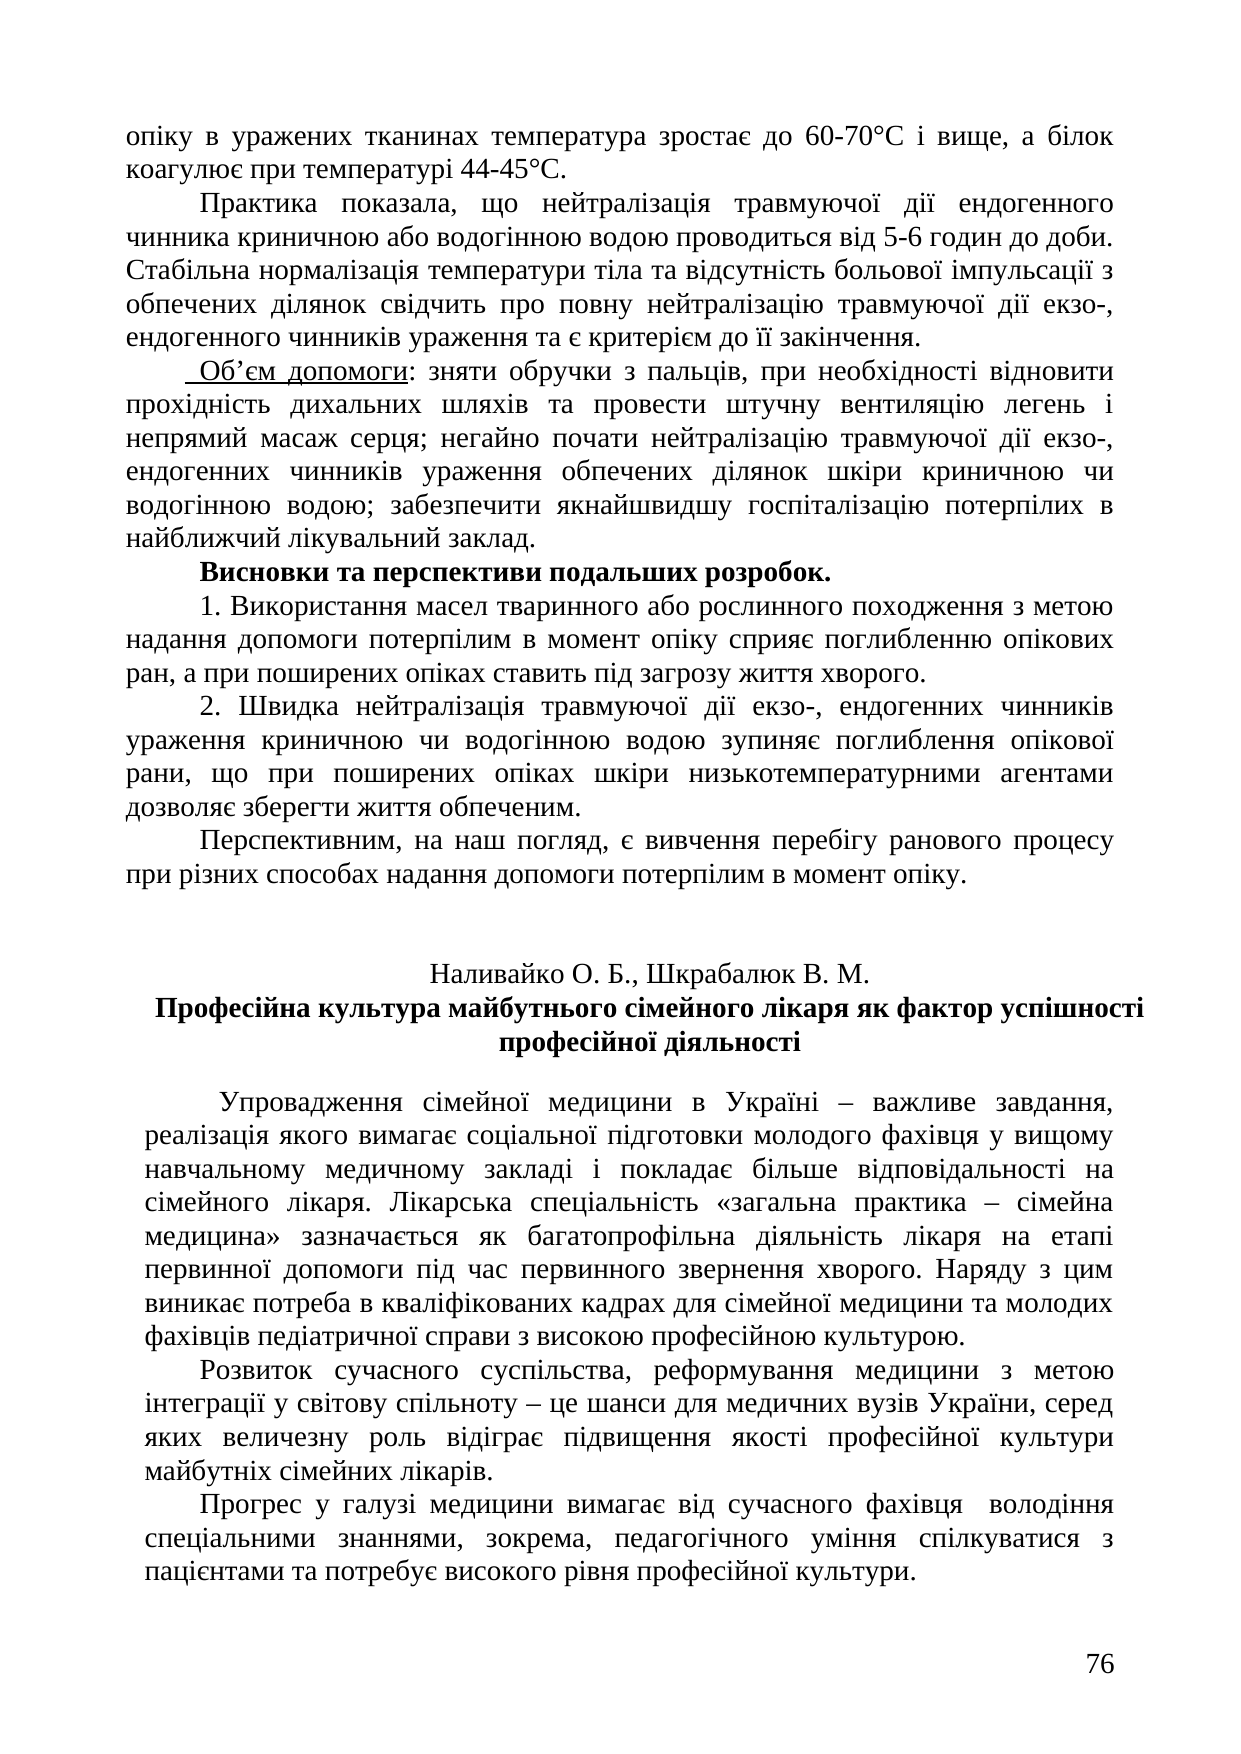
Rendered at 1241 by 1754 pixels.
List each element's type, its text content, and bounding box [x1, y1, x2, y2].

text Упровадження сімейної медицини в Україні – важливе завдання, реалізація якого вимагає соціальної підготовки молодого фахівця у вищому навчальному медичному закладі і покладає більше відповідальності на сімейного лікаря. Лікарська спеціальність «загальна практика – сімейна медицина» зазначається як багатопрофільна діяльність лікаря на етапі первинної допомоги під час первинного звернення хворого. Наряду з цим виникає потреба в кваліфікованих кадрах для сімейної медицини та молодих фахівців педіатричної справи з високою професійною культурою. [144, 1084, 1115, 1352]
text Висновки та перспективи подальших розробок. [126, 554, 1115, 588]
text Об’єм допомоги: зняти обручки з пальців, при необхідності відновити прохідність дихальних шляхів та провести штучну вентиляцію легень і непрямий масаж серця; негайно почати нейтралізацію травмуючої дії екзо-, ендогенних чинників ураження обпечених ділянок шкіри криничною чи водогінною водою; забезпечити якнайшвидшу госпіталізацію потерпілих в найближчий лікувальний заклад. [126, 353, 1115, 554]
text Прогрес у галузі медицини вимагає від сучасного фахівця володіння спеціальними знаннями, зокрема, педагогічного уміння спілкуватися з пацієнтами та потребує високого рівня професійної культури. [144, 1486, 1115, 1587]
text Професійна культура майбутнього сімейного лікаря як фактор успішності професійної діяльності [126, 990, 1174, 1057]
text Практика показала, що нейтралізація травмуючої дії ендогенного чинника криничною або водогінною водою проводиться від 5-6 годин до доби. Стабільна нормалізація температури тіла та відсутність больової імпульсації з обпечених ділянок свідчить про повну нейтралізацію травмуючої дії екзо-, ендогенного чинників ураження та є критерієм до її закінчення. [126, 185, 1115, 353]
text 1. Використання масел тваринного або рослинного походження з метою надання допомоги потерпілим в момент опіку сприяє поглибленню опікових ран, а при поширених опіках ставить під загрозу життя хворого. [126, 588, 1115, 688]
text Розвиток сучасного суспільства, реформування медицини з метою інтеграції у світову спільноту – це шанси для медичних вузів України, серед яких величезну роль відіграє підвищення якості професійної культури майбутніх сімейних лікарів. [144, 1352, 1115, 1486]
text 2. Швидка нейтралізація травмуючої дії екзо-, ендогенних чинників ураження криничною чи водогінною водою зупиняє поглиблення опікової рани, що при поширених опіках шкіри низькотемпературними агентами дозволяє зберегти життя обпеченим. [126, 688, 1115, 822]
text Перспективним, на наш погляд, є вивчення перебігу ранового процесу при різних способах надання допомоги потерпілим в момент опіку. [126, 822, 1115, 889]
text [126, 118, 1115, 185]
text Наливайко О. Б., Шкрабалюк В. М. [126, 957, 1174, 990]
